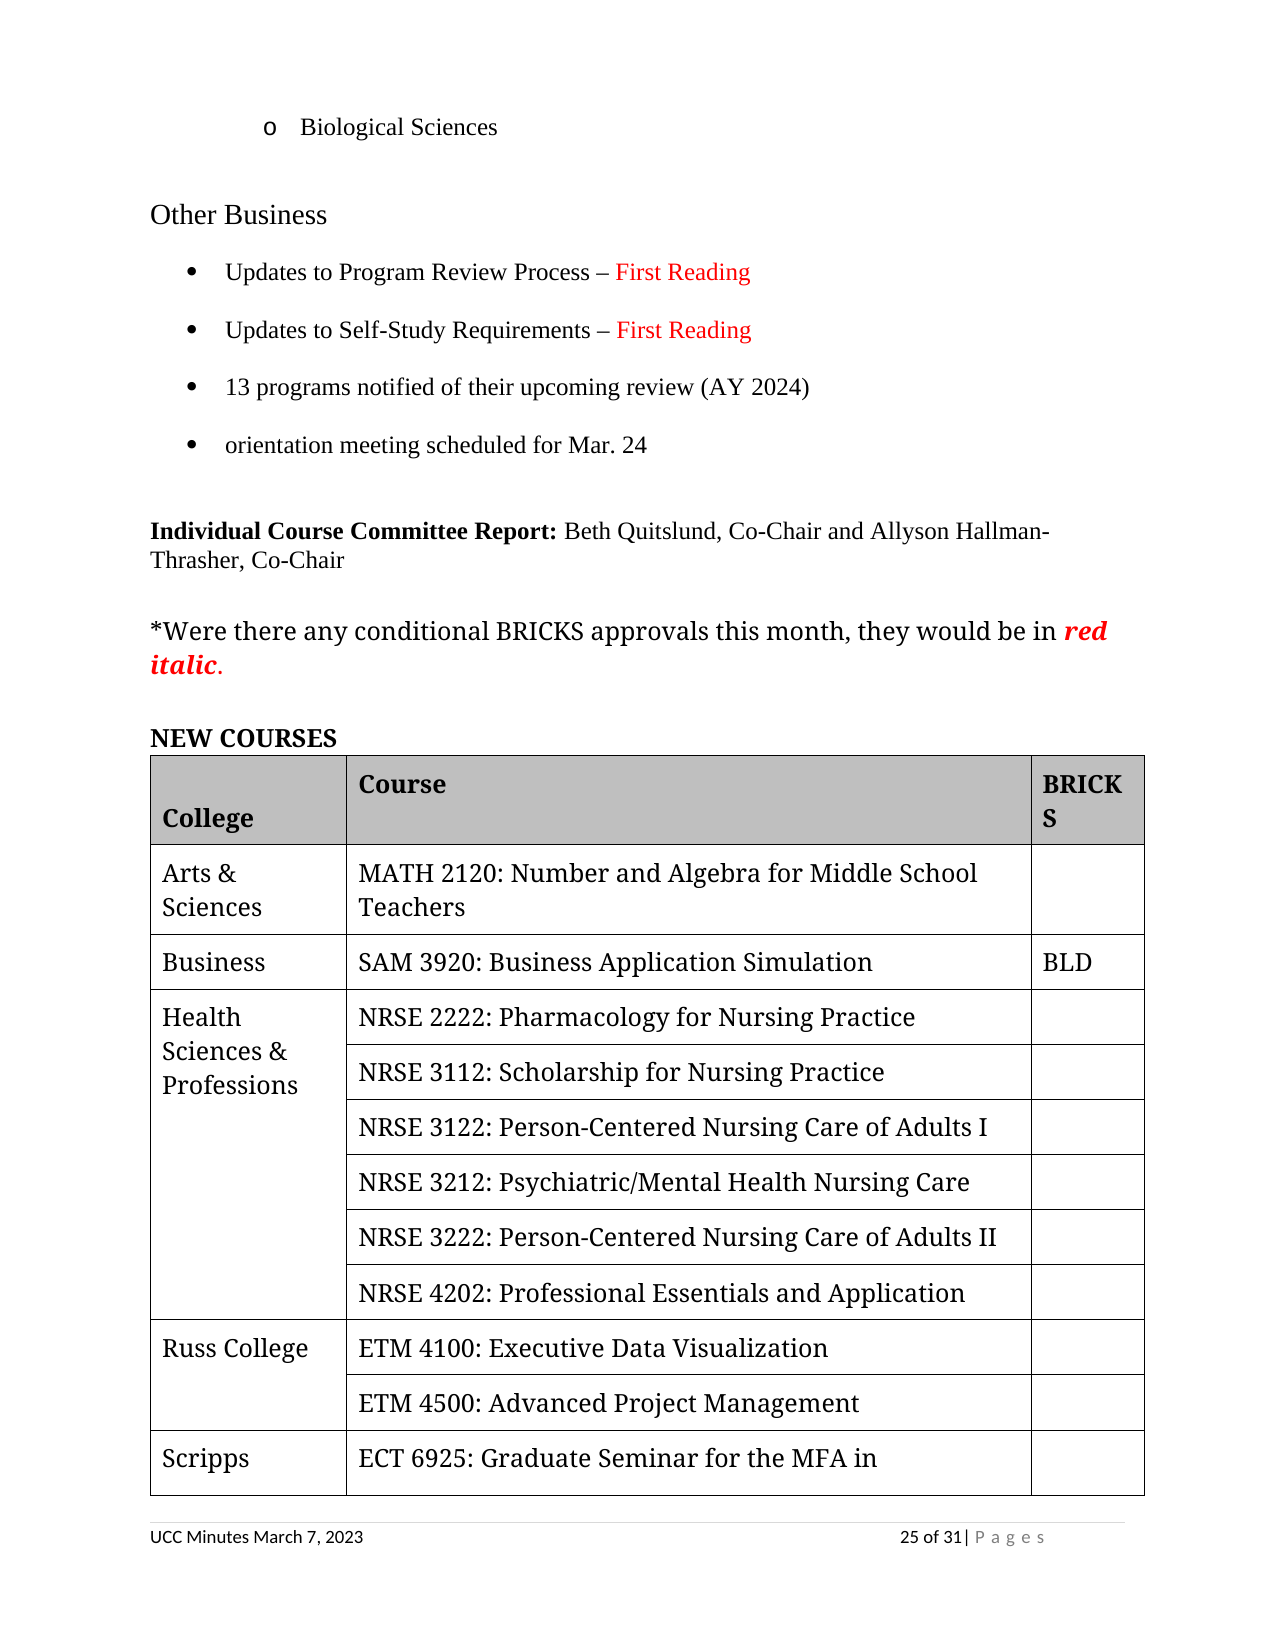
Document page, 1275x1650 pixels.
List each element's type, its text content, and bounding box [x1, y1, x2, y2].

list orientation meeting scheduled for Mar. 24 [187, 430, 1125, 459]
table_cell BLD [1032, 935, 1144, 989]
table_cell [1032, 1320, 1144, 1374]
table_cell Health Sciences & Professions [151, 990, 346, 1319]
table_cell NRSE 2222: Pharmacology for Nursing Practice [347, 990, 1031, 1044]
table_cell [1032, 1100, 1144, 1154]
table_cell NRSE 4202: Professional Essentials and Application [347, 1265, 1031, 1319]
table_cell ETM 4500: Advanced Project Management [347, 1375, 1031, 1429]
text Individual Course Committee Report: Beth Quitslund, Co-Chair and Allyson Hallman-Thrasher, Co-Chair [150, 516, 1125, 574]
table_cell [1032, 990, 1144, 1044]
table_cell [1032, 1375, 1144, 1429]
table_header College [151, 756, 346, 844]
table_cell Scripps College [151, 1431, 346, 1495]
table_cell Russ College [151, 1320, 346, 1429]
list Updates to Program Review Process – First Reading [187, 257, 1125, 286]
list 13 programs notified of their upcoming review (AY 2024) [187, 372, 1125, 401]
table_cell [1032, 1155, 1144, 1209]
table_cell [1032, 1045, 1144, 1099]
text NEW COURSES [150, 721, 1125, 755]
list Biological Sciences [262, 112, 1125, 143]
table_cell Arts & Sciences [151, 845, 346, 933]
table_cell ETM 4100: Executive Data Visualization [347, 1320, 1031, 1374]
table_cell Business [151, 935, 346, 989]
table_header BRICKS [1032, 756, 1144, 844]
table_cell NRSE 3112: Scholarship for Nursing Practice [347, 1045, 1031, 1099]
list Updates to Self-Study Requirements – First Reading [187, 315, 1125, 344]
table_cell [1032, 1265, 1144, 1319]
table_header Course [347, 756, 1031, 844]
table_cell NRSE 3212: Psychiatric/Mental Health Nursing Care [347, 1155, 1031, 1209]
table_cell MATH 2120: Number and Algebra for Middle School Teachers [347, 845, 1031, 933]
text *Were there any conditional BRICKS approvals this month, they would be in red italic. [150, 613, 1125, 681]
table_cell NRSE 3222: Person-Centered Nursing Care of Adults II [347, 1210, 1031, 1264]
table_cell [1032, 1210, 1144, 1264]
table_cell SAM 3920: Business Application Simulation [347, 935, 1031, 989]
table_cell [1032, 1431, 1144, 1495]
text Other Business [150, 197, 1125, 231]
table_cell [1032, 845, 1144, 933]
table_cell NRSE 3122: Person-Centered Nursing Care of Adults I [347, 1100, 1031, 1154]
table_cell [347, 1431, 1031, 1495]
